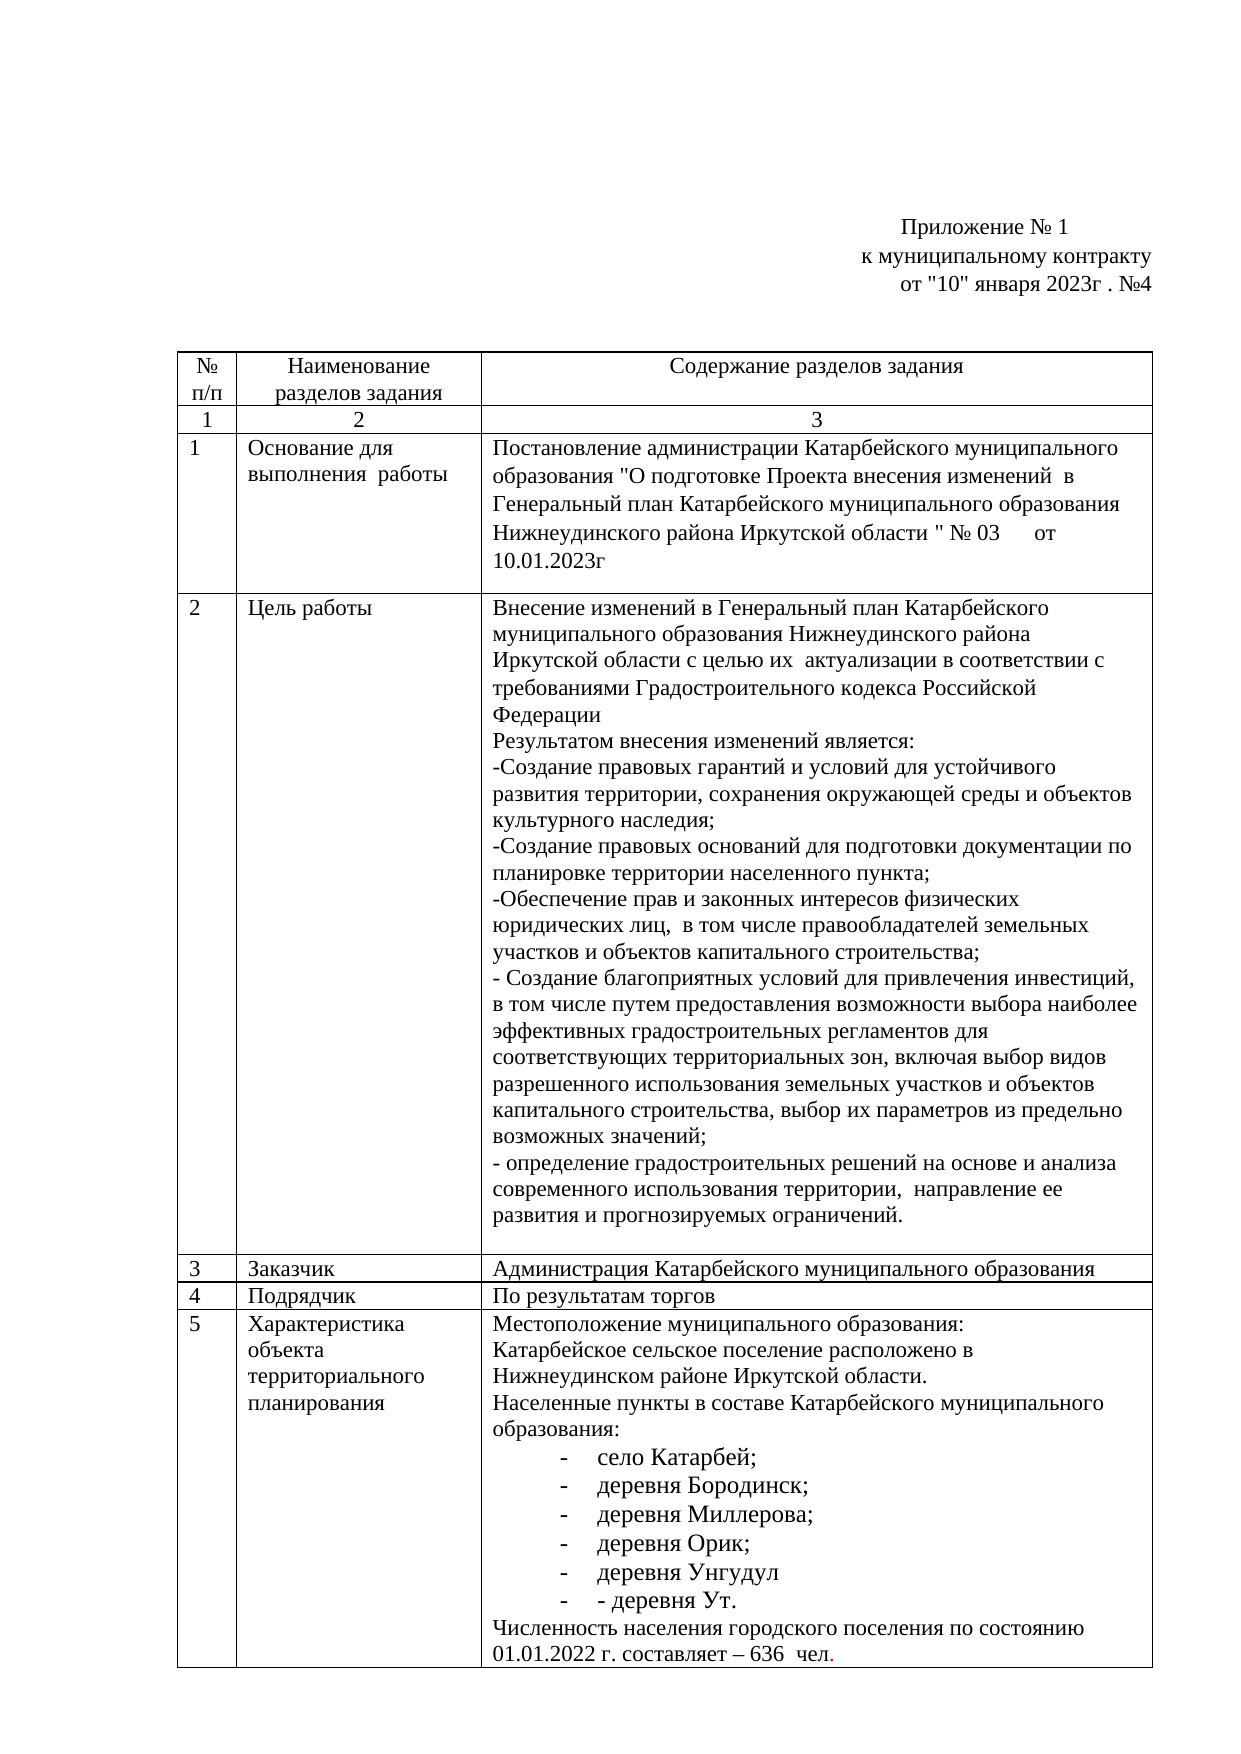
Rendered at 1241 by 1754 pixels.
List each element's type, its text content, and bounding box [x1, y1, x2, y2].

table_cell 5 [178, 1310, 236, 1667]
table_cell Цель работы [237, 594, 481, 1254]
table_cell По результатам торгов [482, 1283, 1152, 1309]
text от "10" января 2023г . №4 [177, 270, 1152, 297]
table_cell 3 [178, 1255, 236, 1281]
table_cell Основание для выполнения работы [237, 434, 481, 592]
table_cell 3 [482, 406, 1152, 433]
table_cell 1 [178, 434, 236, 592]
text Приложение № 1 [177, 213, 1069, 240]
table_cell Постановление администрации Катарбейского муниципального образования "О подготовке Проекта внесения изменений в Генеральный план Катарбейского муниципального образования Нижнеудинского района Иркутской области " № 03 от 10.01.2023г [482, 434, 1152, 592]
table_cell Внесение изменений в Генеральный план Катарбейского муниципального образования Нижнеудинского района Иркутской области с целью их актуализации в соответствии с требованиями Градостроительного кодекса Российской Федерации Результатом внесения изменений является: -Создание правовых гарантий и условий для устойчивого развития территории, сохранения окружающей среды и объектов культурного наследия; -Создание правовых оснований для подготовки документации по планировке территории населенного пункта; -Обеспечение прав и законных интересов физических юридических лиц, в том числе правообладателей земельных участков и объектов капитального строительства; - Создание благоприятных условий для привлечения инвестиций, в том числе путем предоставления возможности выбора наиболее эффективных градостроительных регламентов для соответствующих территориальных зон, включая выбор видов разрешенного использования земельных участков и объектов капитального строительства, выбор их параметров из предельно возможных значений; - определение градостроительных решений на основе и анализа современного использования территории, направление ее развития и прогнозируемых ограничений. [482, 594, 1152, 1254]
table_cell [482, 1310, 1152, 1667]
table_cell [237, 1310, 481, 1667]
table_cell 1 [178, 406, 236, 433]
table_cell Подрядчик [237, 1283, 481, 1309]
table_header Наименование разделов задания [237, 353, 481, 405]
table_cell Заказчик [237, 1255, 481, 1281]
table_cell Администрация Катарбейского муниципального образования [482, 1255, 1152, 1281]
table_cell 4 [178, 1283, 236, 1309]
text к муниципальному контракту [177, 242, 1152, 268]
table_header № п/п [178, 353, 236, 405]
table_cell 2 [237, 406, 481, 433]
table_header Содержание разделов задания [482, 353, 1152, 405]
table_cell 2 [178, 594, 236, 1254]
